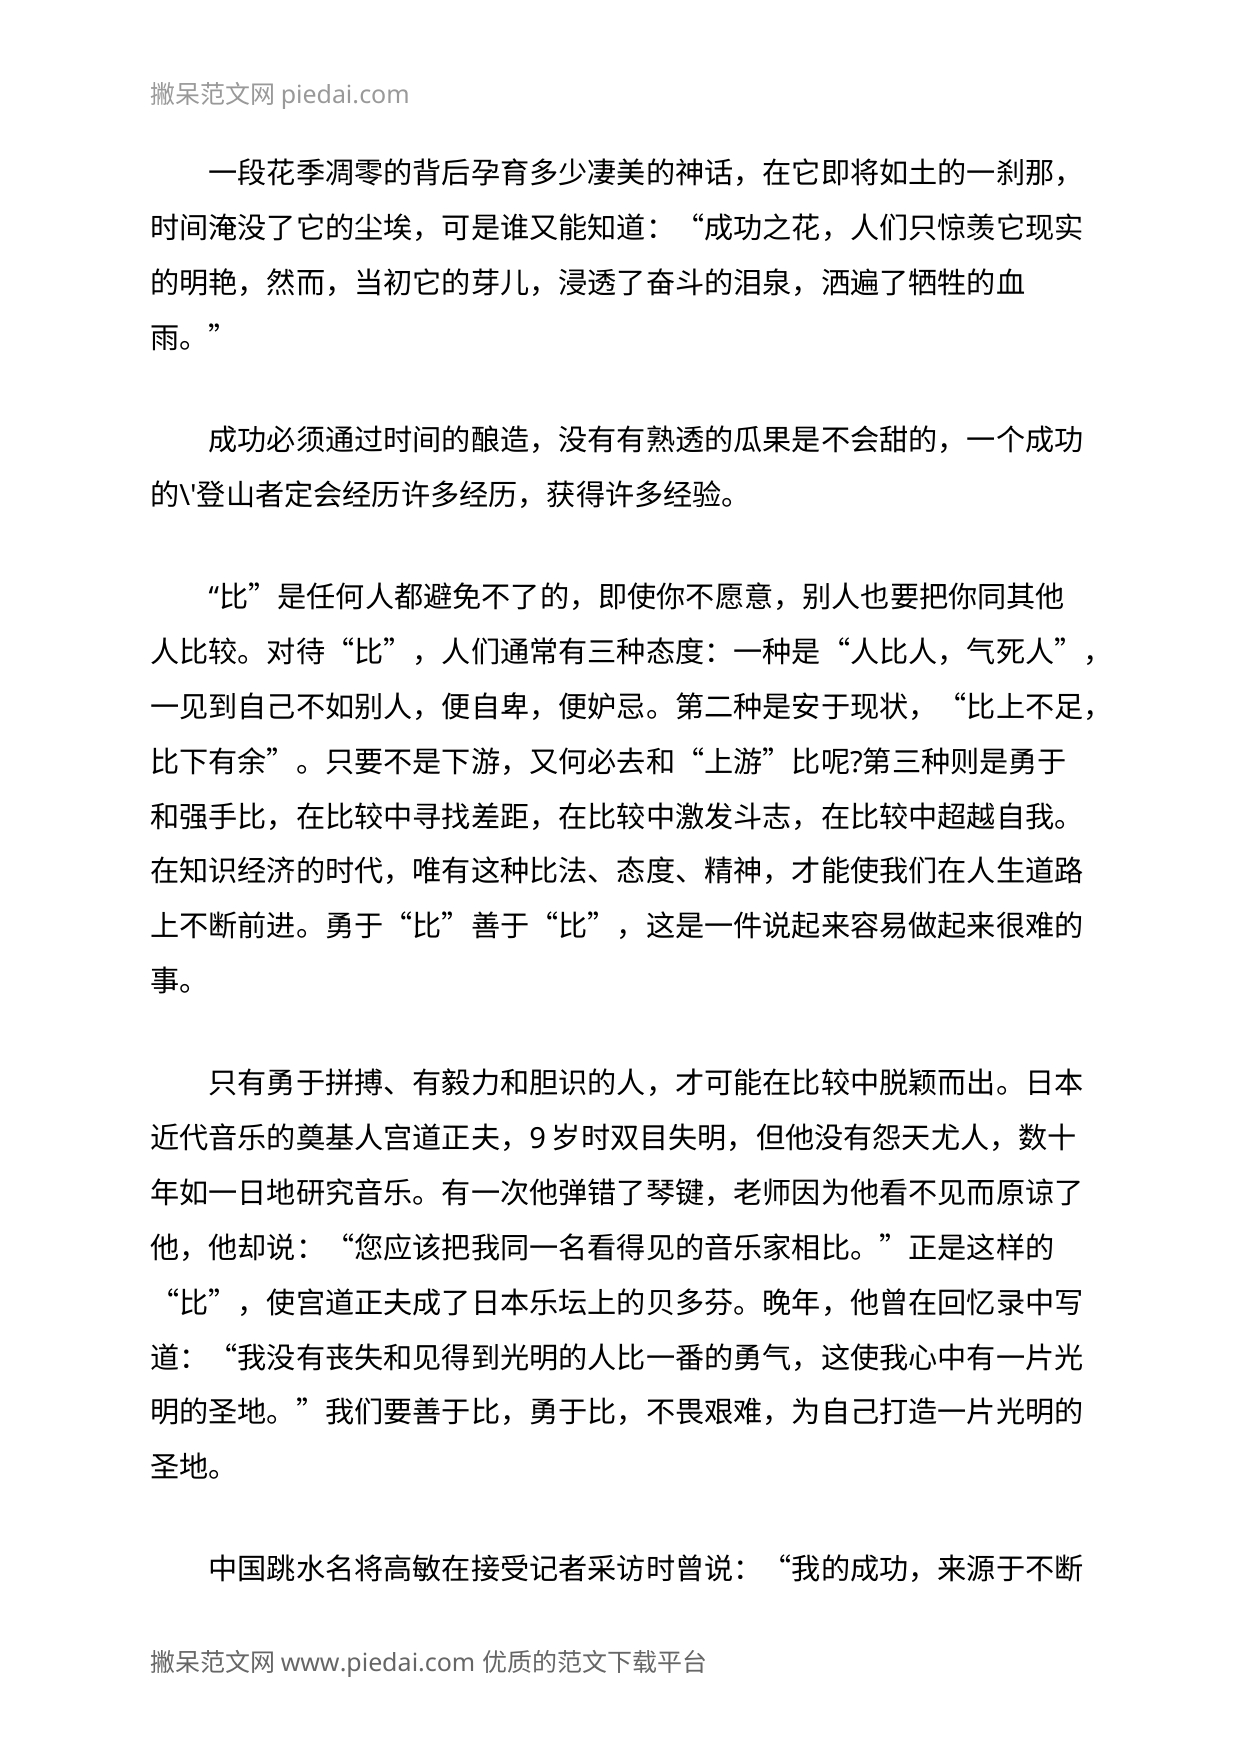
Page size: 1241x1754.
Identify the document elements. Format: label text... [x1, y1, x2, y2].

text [150, 1546, 1090, 1588]
text 一段花季凋零的背后孕育多少凄美的神话，在它即将如土的一刹那，时间淹没了它的尘埃，可是谁又能知道：“成功之花，人们只惊羡它现实的明艳，然而，当初它的芽儿，浸透了奋斗的泪泉，洒遍了牺牲的血雨。” [150, 150, 1090, 357]
text 只有勇于拼搏、有毅力和胆识的人，才可能在比较中脱颖而出。日本近代音乐的奠基人宫道正夫，9岁时双目失明，但他没有怨天尤人，数十年如一日地研究音乐。有一次他弹错了琴键，老师因为他看不见而原谅了他，他却说：“您应该把我同一名看得见的音乐家相比。”正是这样的“比”，使宫道正夫成了日本乐坛上的贝多芬。晚年，他曾在回忆录中写道：“我没有丧失和见得到光明的人比一番的勇气，这使我心中有一片光明的圣地。”我们要善于比，勇于比，不畏艰难，为自己打造一片光明的圣地。 [150, 1059, 1090, 1486]
text 成功必须通过时间的酿造，没有有熟透的瓜果是不会甜的，一个成功的\'登山者定会经历许多经历，获得许多经验。 [150, 416, 1090, 514]
text “比”是任何人都避免不了的，即使你不愿意，别人也要把你同其他人比较。对待“比”，人们通常有三种态度：一种是“人比人，气死人”，一见到自己不如别人，便自卑，便妒忌。第二种是安于现状，“比上不足，比下有余”。只要不是下游，又何必去和“上游”比呢?第三种则是勇于和强手比，在比较中寻找差距，在比较中激发斗志，在比较中超越自我。在知识经济的时代，唯有这种比法、态度、精神，才能使我们在人生道路上不断前进。勇于“比”善于“比”，这是一件说起来容易做起来很难的事。 [150, 573, 1090, 1000]
